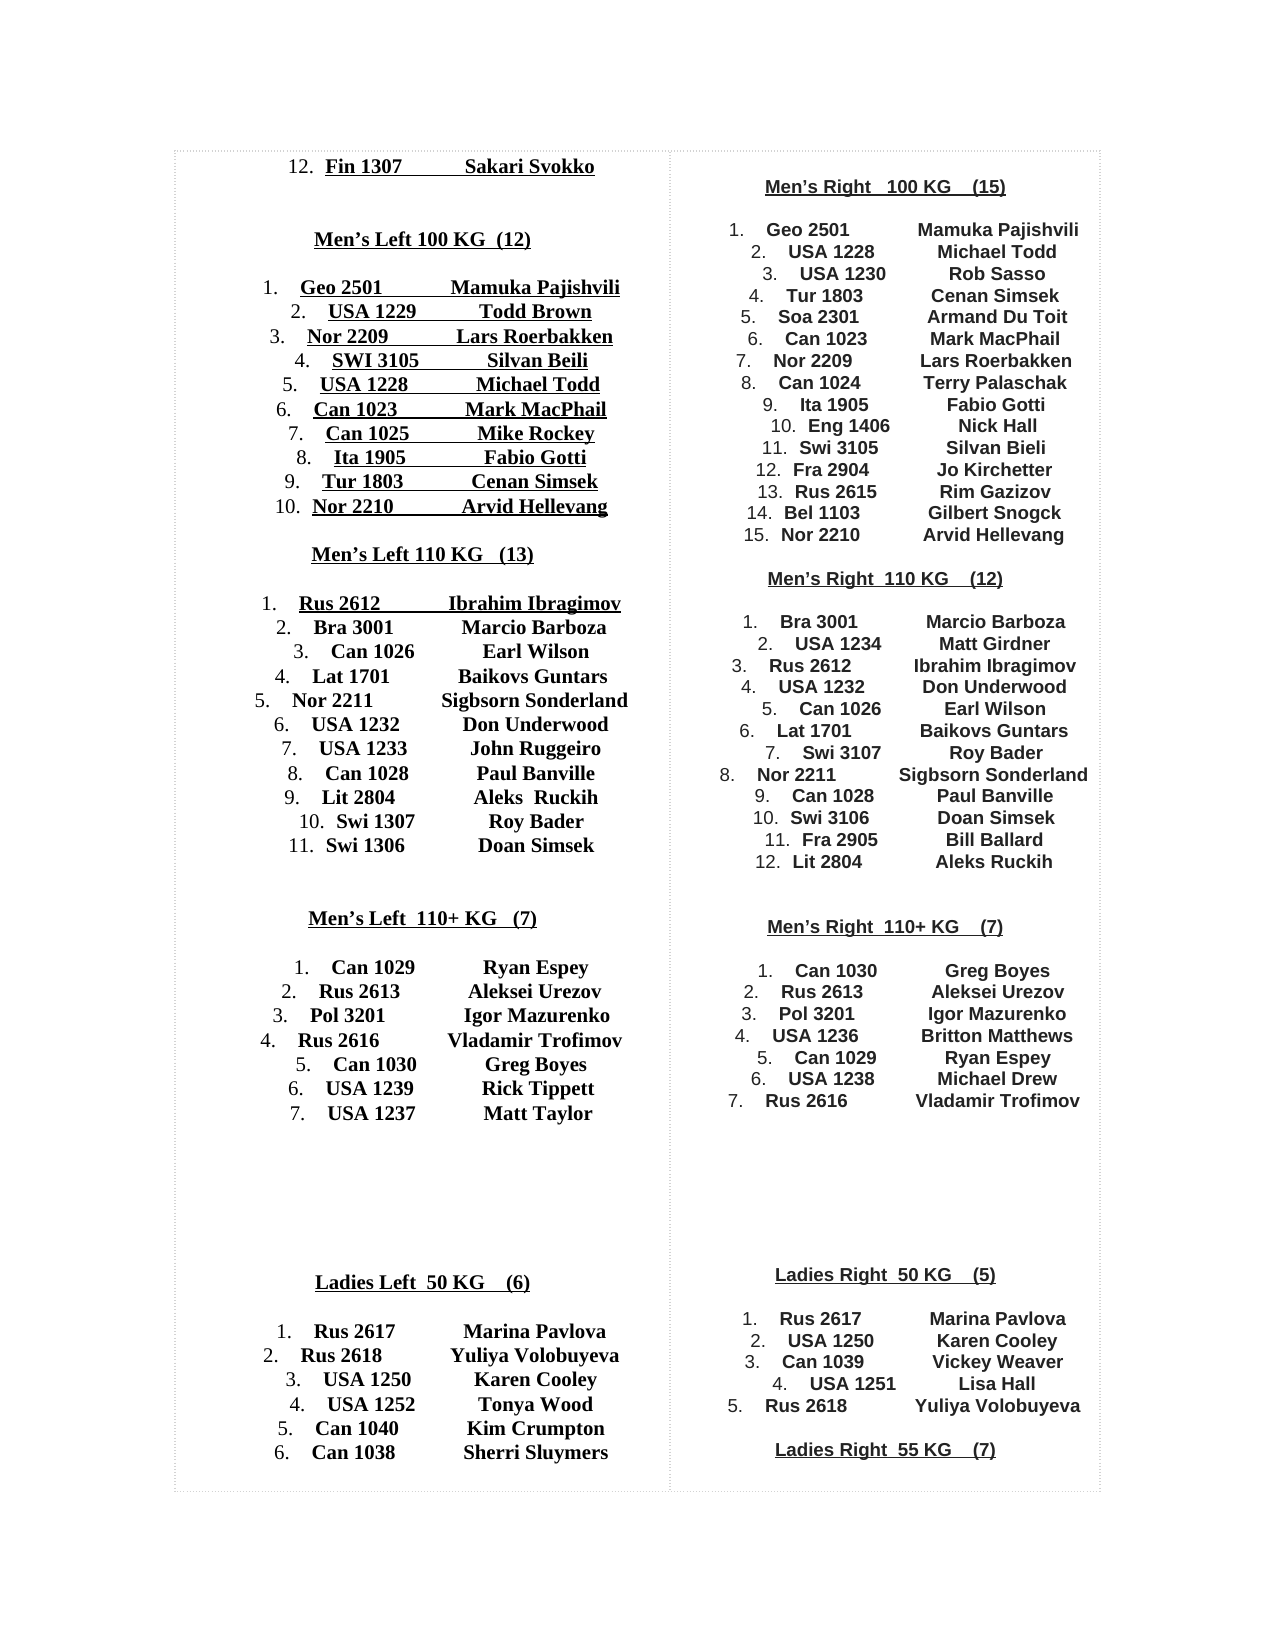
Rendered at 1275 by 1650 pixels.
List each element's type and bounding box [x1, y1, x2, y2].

table_header [175, 150, 670, 1491]
table_header [670, 150, 1100, 1491]
